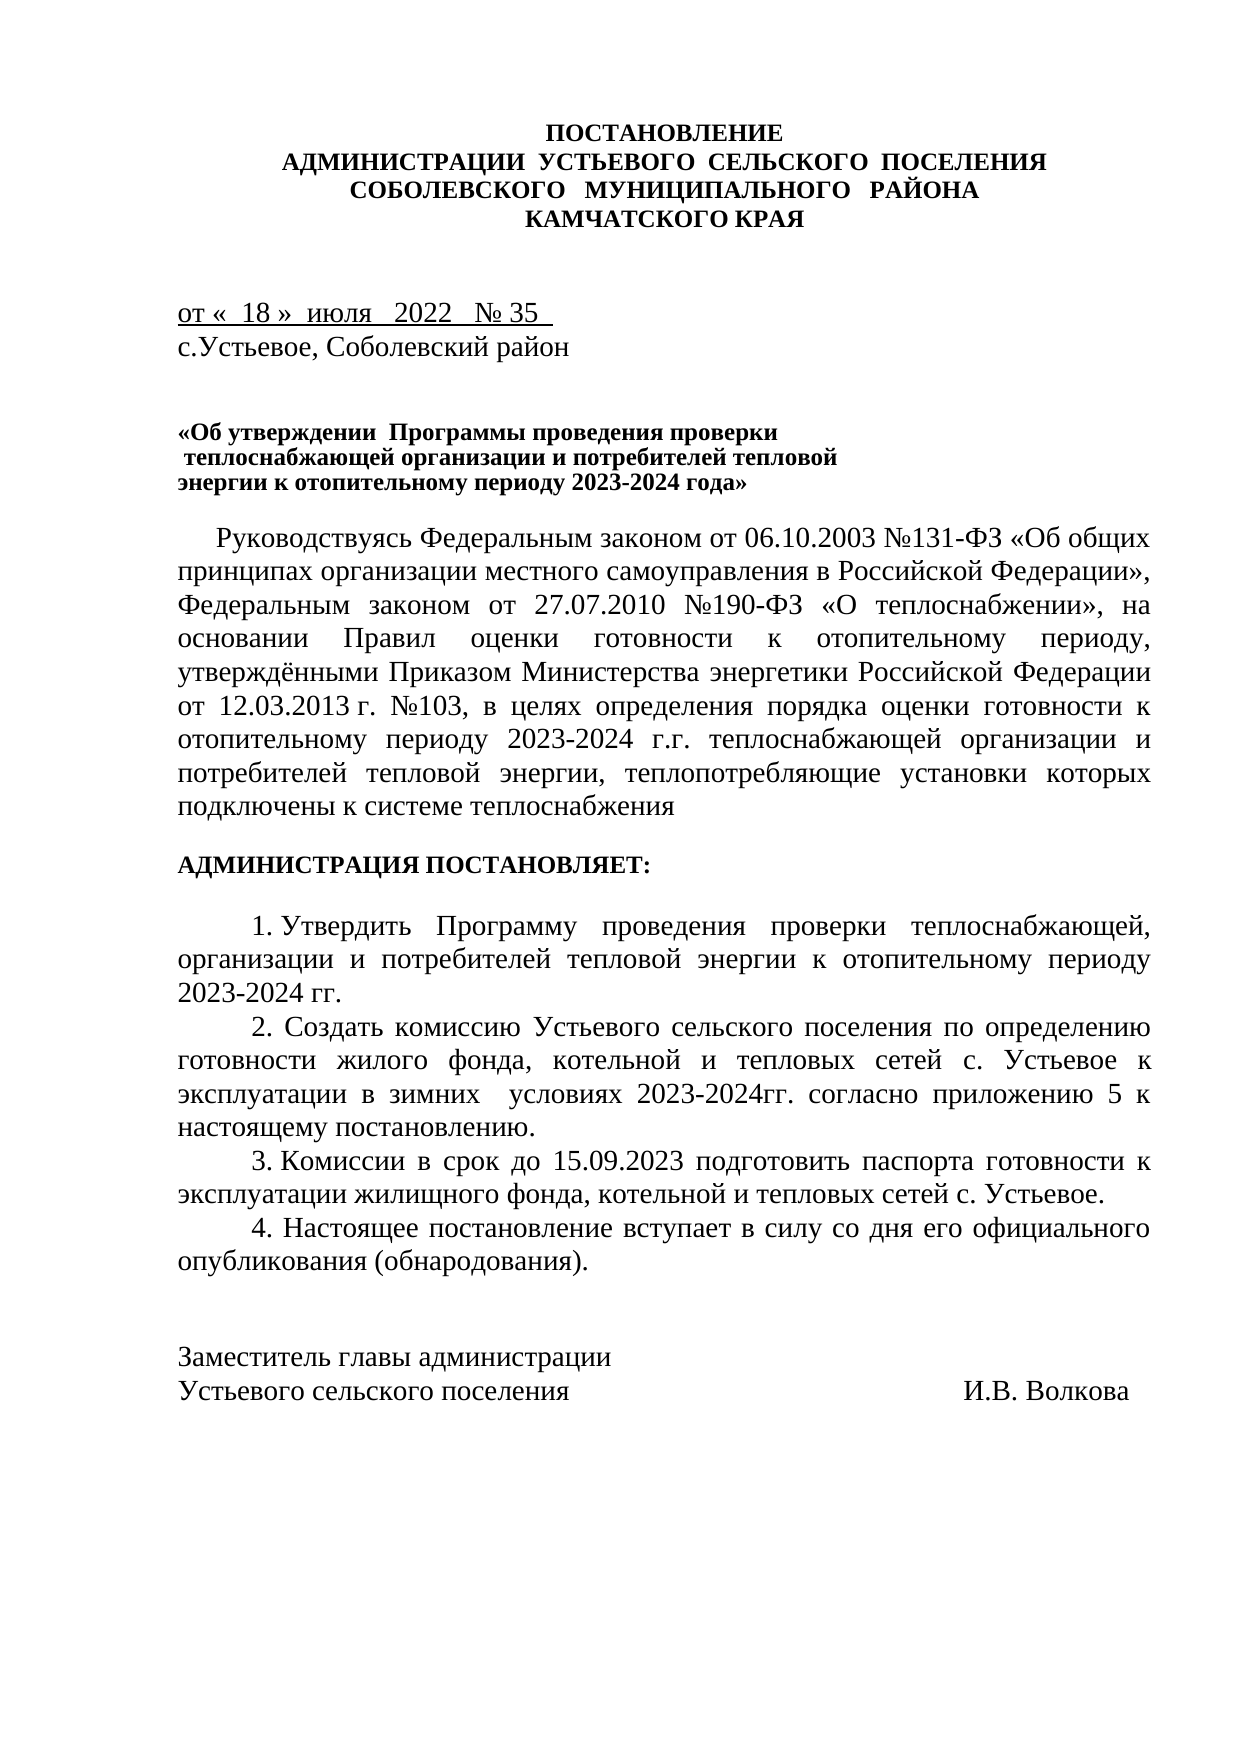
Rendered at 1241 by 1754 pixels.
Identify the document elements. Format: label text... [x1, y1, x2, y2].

text с.Устьевое, Соболевский район [177, 329, 1152, 362]
text 1. Утвердить Программу проведения проверки теплоснабжающей, организации и потребителей тепловой энергии к отопительному периоду 2023-2024 гг. [177, 908, 1152, 1009]
text КАМЧАТСКОГО КРАЯ [177, 204, 1152, 233]
text 2. Создать комиссию Устьевого сельского поселения по определению готовности жилого фонда, котельной и тепловых сетей с. Устьевое к эксплуатации в зимних условиях 2023-2024гг. согласно приложению 5 к настоящему постановлению. [177, 1009, 1152, 1143]
text 4. Настоящее постановление вступает в силу со дня его официального опубликования (обнародования). [177, 1210, 1152, 1277]
text ПОСТАНОВЛЕНИЕ [177, 118, 1152, 147]
text Руководствуясь Федеральным законом от 06.10.2003 №131-ФЗ «Об общих принципах организации местного самоуправления в Российской Федерации», Федеральным законом от 27.07.2010 №190-ФЗ «О теплоснабжении», на основании Правил оценки готовности к отопительному периоду, утверждёнными Приказом Министерства энергетики Российской Федерации от 12.03.2013 г. №103, в целях определения порядка оценки готовности к отопительному периоду 2023-2024 г.г. теплоснабжающей организации и потребителей тепловой энергии, теплопотребляющие установки которых подключены к системе теплоснабжения [177, 520, 1152, 822]
text 3. Комиссии в срок до 15.09.2023 подготовить паспорта готовности к эксплуатации жилищного фонда, котельной и тепловых сетей с. Устьевое. [177, 1143, 1152, 1210]
text Заместитель главы администрации [177, 1339, 1152, 1373]
text «Об утверждении Программы проведения проверки [177, 420, 1152, 445]
text Устьевого сельского поселения И.В. Волкова [177, 1373, 1152, 1406]
text СОБОЛЕВСКОГО МУНИЦИПАЛЬНОГО РАЙОНА [177, 176, 1152, 204]
text АДМИНИСТРАЦИЯ ПОСТАНОВЛЯЕТ: [177, 851, 1152, 879]
text теплоснабжающей организации и потребителей тепловой [177, 445, 1152, 470]
text энергии к отопительному периоду 2023-2024 года» [177, 470, 1152, 495]
text от « 18 » июля 2022 № 35 [177, 295, 1152, 329]
text АДМИНИСТРАЦИИ УСТЬЕВОГО СЕЛЬСКОГО ПОСЕЛЕНИЯ [177, 147, 1152, 176]
